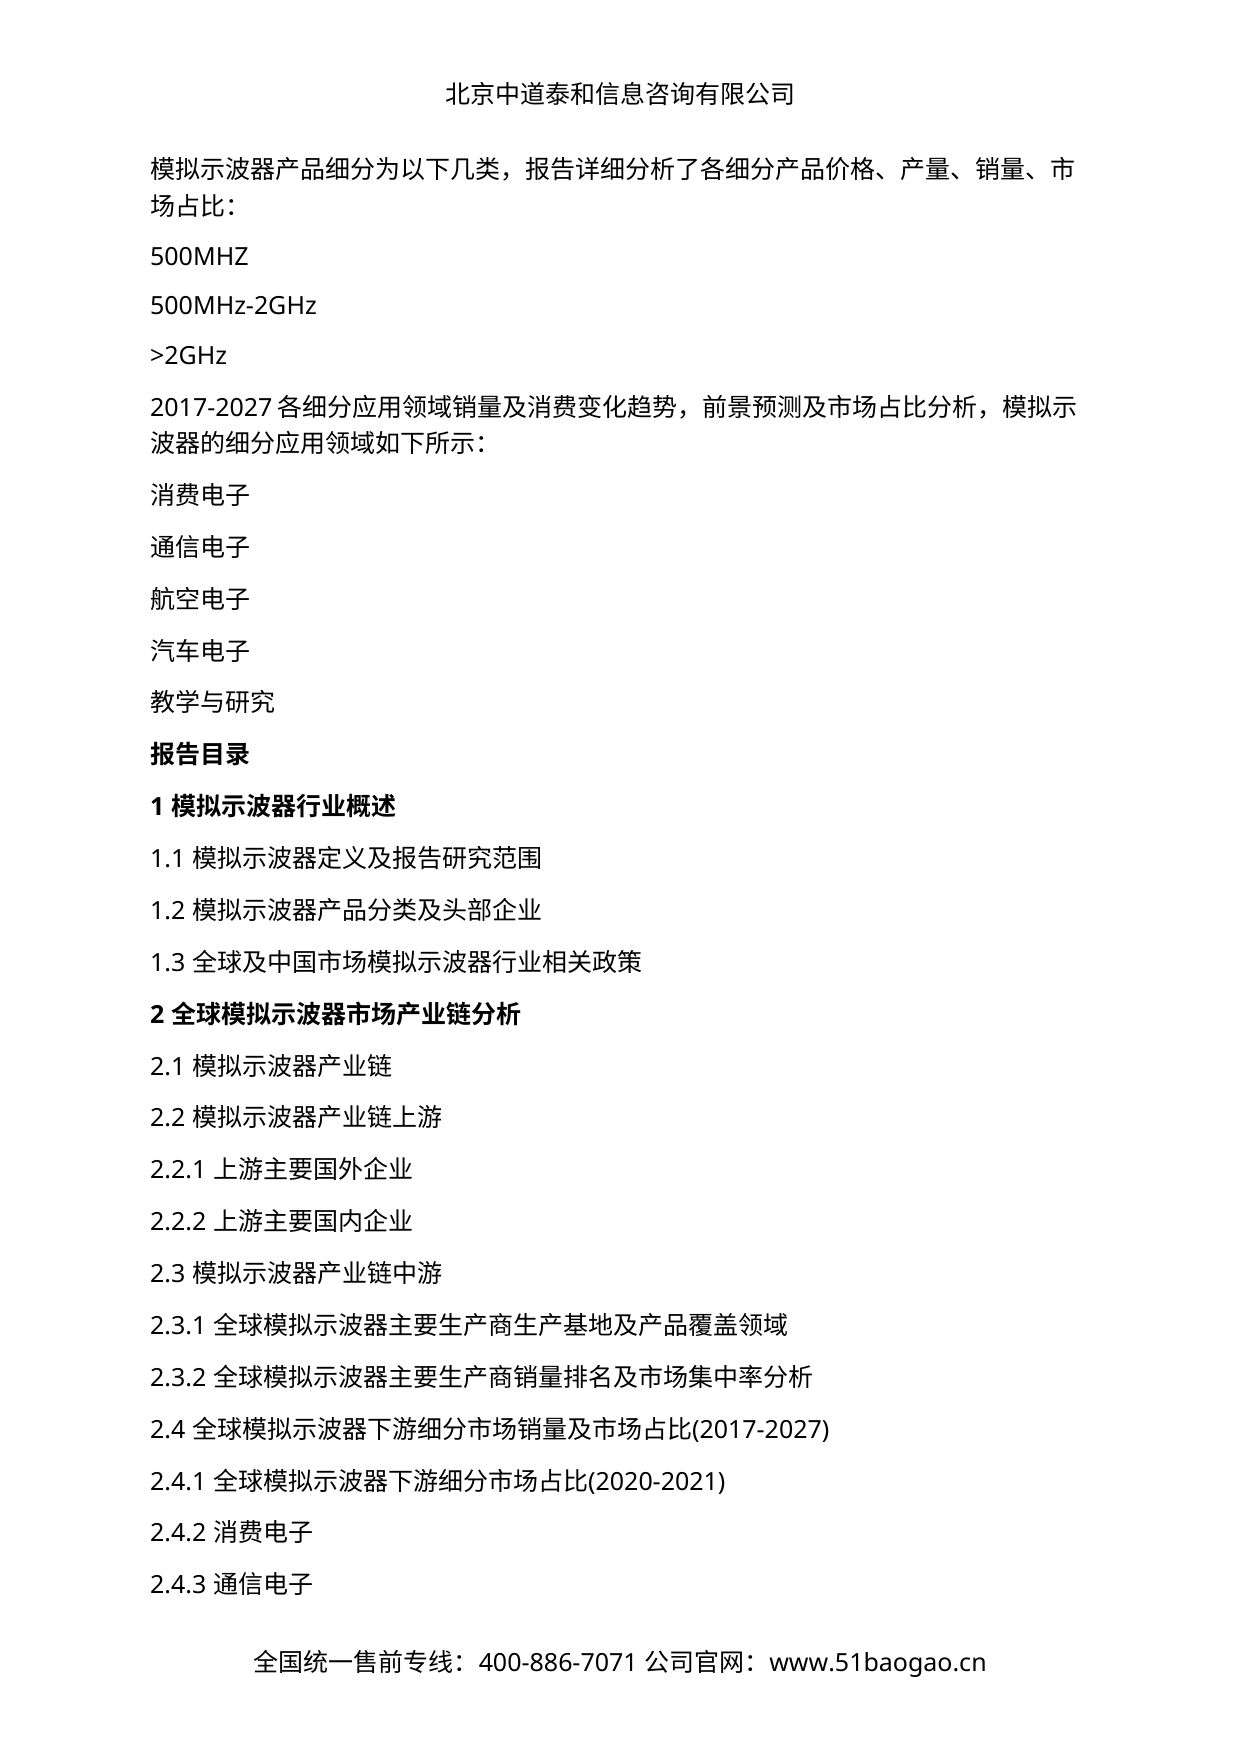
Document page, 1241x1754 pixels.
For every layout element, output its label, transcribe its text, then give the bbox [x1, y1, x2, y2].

text 航空电子 [150, 579, 1090, 615]
text 2.3 模拟示波器产业链中游 [150, 1253, 1090, 1290]
text 1.3 全球及中国市场模拟示波器行业相关政策 [150, 942, 1090, 978]
text 通信电子 [150, 527, 1090, 563]
text 2.1 模拟示波器产业链 [150, 1046, 1090, 1082]
text 2.4.3 通信电子 [150, 1565, 1090, 1601]
text 2.4.1 全球模拟示波器下游细分市场占比(2020-2021) [150, 1461, 1090, 1497]
text 2 全球模拟示波器市场产业链分析 [150, 994, 1090, 1030]
text 2.3.2 全球模拟示波器主要生产商销量排名及市场集中率分析 [150, 1357, 1090, 1393]
text 2.2.2 上游主要国内企业 [150, 1202, 1090, 1238]
text 1.2 模拟示波器产品分类及头部企业 [150, 890, 1090, 927]
text >2GHz [150, 337, 1090, 372]
text 500MHz-2GHz [150, 288, 1090, 322]
text 消费电子 [150, 475, 1090, 512]
text 2017-2027各细分应用领域销量及消费变化趋势，前景预测及市场占比分析，模拟示波器的细分应用领域如下所示： [150, 387, 1090, 460]
text 汽车电子 [150, 631, 1090, 667]
text 2.4 全球模拟示波器下游细分市场销量及市场占比(2017-2027) [150, 1409, 1090, 1445]
text 教学与研究 [150, 683, 1090, 719]
text 2.2 模拟示波器产业链上游 [150, 1098, 1090, 1134]
text 1 模拟示波器行业概述 [150, 787, 1090, 823]
text 2.2.1 上游主要国外企业 [150, 1150, 1090, 1186]
text 报告目录 [150, 735, 1090, 771]
text 2.4.2 消费电子 [150, 1513, 1090, 1549]
text 2.3.1 全球模拟示波器主要生产商生产基地及产品覆盖领域 [150, 1305, 1090, 1342]
text 1.1 模拟示波器定义及报告研究范围 [150, 838, 1090, 875]
text 500MHZ [150, 238, 1090, 272]
text 模拟示波器产品细分为以下几类，报告详细分析了各细分产品价格、产量、销量、市场占比： [150, 150, 1090, 222]
